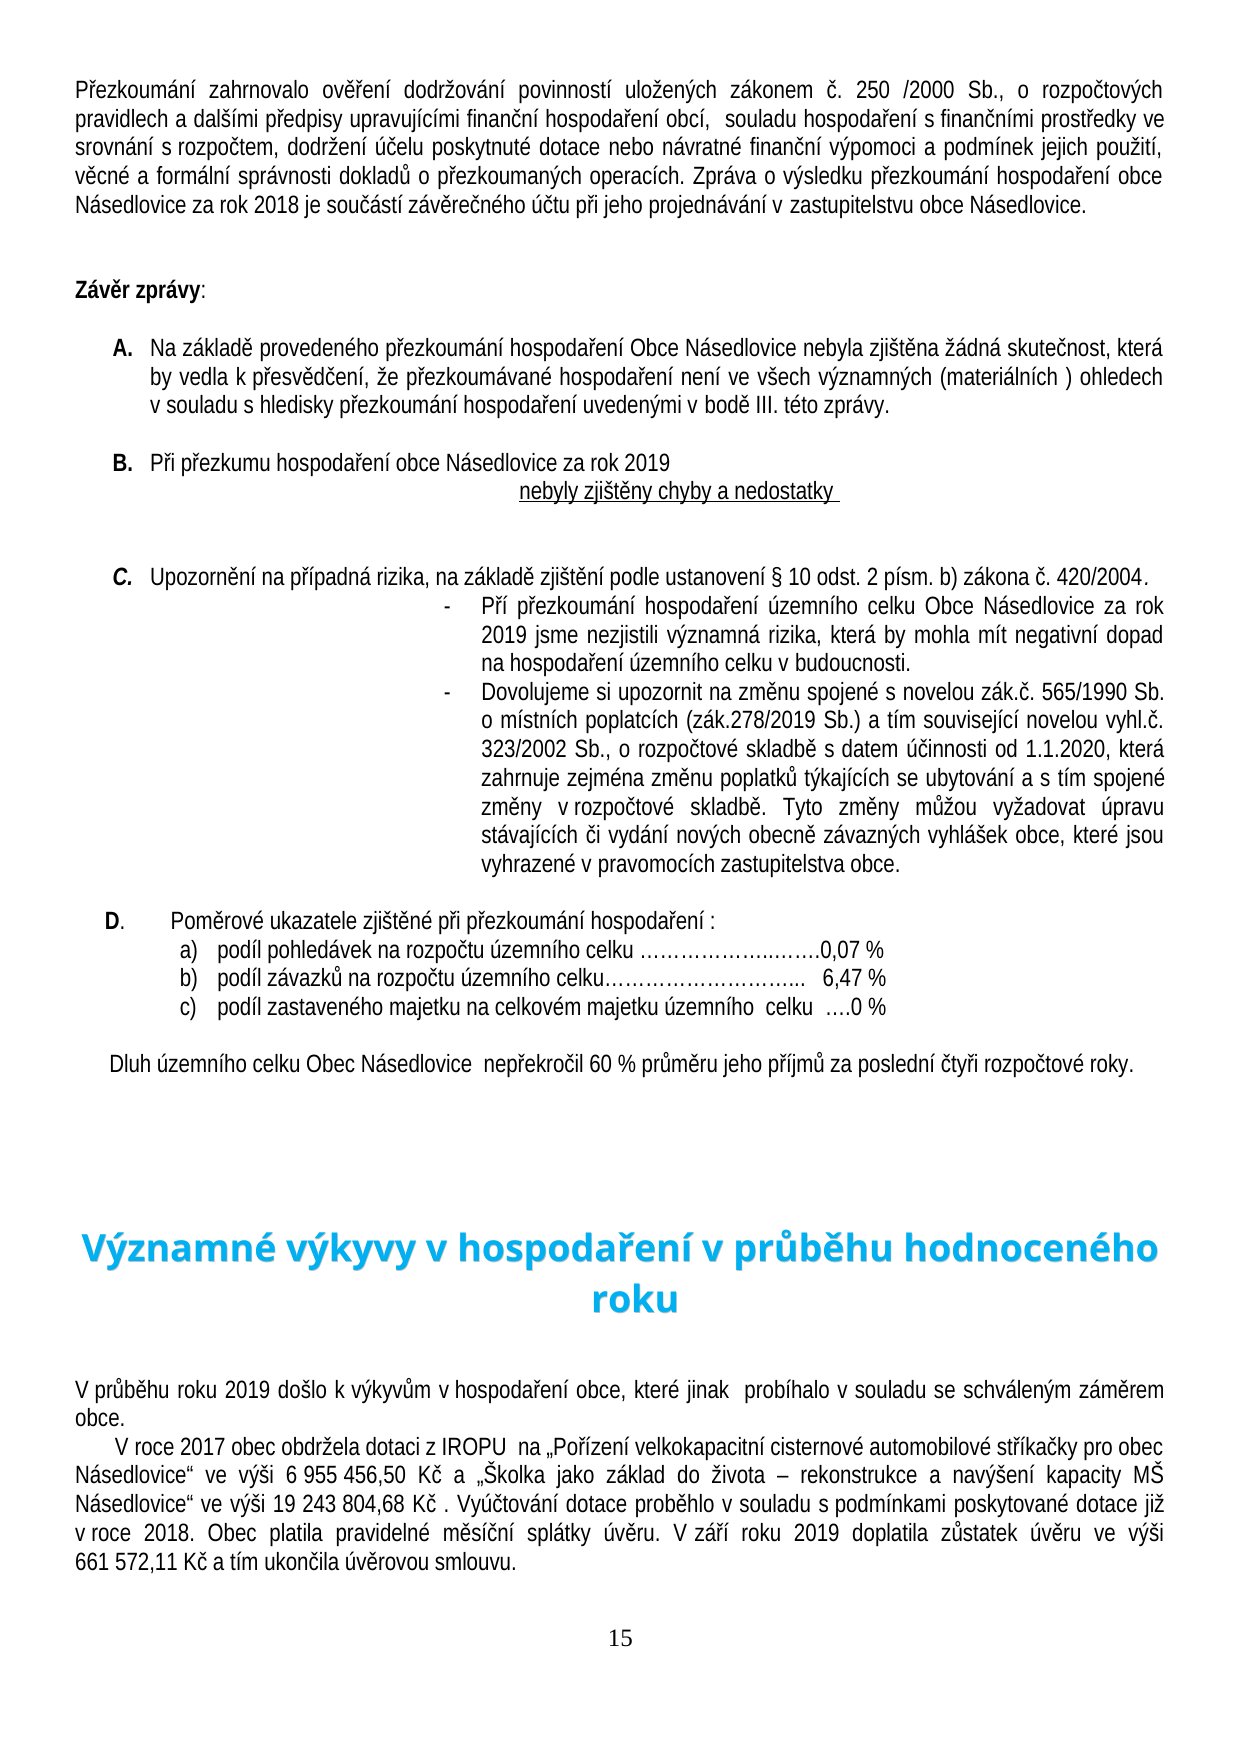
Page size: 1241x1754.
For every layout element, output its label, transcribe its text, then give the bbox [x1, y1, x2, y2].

list Na základě provedeného přezkoumání hospodaření Obce Násedlovice nebyla zjištěna žádná skutečnost, která by vedla k přesvědčení, že přezkoumávané hospodaření není ve všech významných (materiálních ) ohledech v souladu s hledisky přezkoumání hospodaření uvedenými v bodě III. této zprávy. [112, 333, 1165, 419]
list podíl zastaveného majetku na celkovém majetku územního celku ….0 % [179, 992, 1165, 1021]
text Přezkoumání zahrnovalo ověření dodržování povinností uložených zákonem č. 250 /2000 Sb., o rozpočtových pravidlech a dalšími předpisy upravujícími finanční hospodaření obcí, souladu hospodaření s finančními prostředky ve srovnání s rozpočtem, dodržení účelu poskytnuté dotace nebo návratné finanční výpomoci a podmínek jejich použití, věcné a formální správnosti dokladů o přezkoumaných operacích. Zpráva o výsledku přezkoumání hospodaření obce Násedlovice za rok 2018 je součástí závěrečného účtu při jeho projednávání v zastupitelstvu obce Násedlovice. [75, 75, 1165, 218]
list nebyly zjištěny chyby a nedostatky [187, 476, 1165, 505]
text Dluh územního celku Obec Násedlovice nepřekročil 60 % průměru jeho příjmů za poslední čtyři rozpočtové roky. [75, 1049, 1165, 1078]
list Při přezkumu hospodaření obce Násedlovice za rok 2019 [112, 447, 1165, 476]
text V průběhu roku 2019 došlo k výkyvům v hospodaření obce, které jinak probíhalo v souladu se schváleným záměrem obce. [75, 1374, 1165, 1432]
text V roce 2017 obec obdržela dotaci z IROPU na „Pořízení velkokapacitní cisternové automobilové stříkačky pro obec Násedlovice“ ve výši 6 955 456,50 Kč a „Školka jako základ do života – rekonstrukce a navýšení kapacity MŠ Násedlovice“ ve výši 19 243 804,68 Kč . Vyúčtování dotace proběhlo v souladu s podmínkami poskytované dotace již v roce 2018. Obec platila pravidelné měsíční splátky úvěru. V září roku 2019 doplatila zůstatek úvěru ve výši 661 572,11 Kč a tím ukončila úvěrovou smlouvu. [75, 1432, 1165, 1575]
list podíl závazků na rozpočtu územního celku………………………... 6,47 % [179, 963, 1165, 992]
list Pří přezkoumání hospodaření územního celku Obce Násedlovice za rok 2019 jsme nezjistili významná rizika, která by mohla mít negativní dopad na hospodaření územního celku v budoucnosti. [444, 591, 1165, 677]
list D. Poměrové ukazatele zjištěné při přezkoumání hospodaření : [104, 906, 1165, 935]
list Dovolujeme si upozornit na změnu spojené s novelou zák.č. 565/1990 Sb. o místních poplatcích (zák.278/2019 Sb.) a tím související novelou vyhl.č. 323/2002 Sb., o rozpočtové skladbě s datem účinnosti od 1.1.2020, která zahrnuje zejména změnu poplatků týkajících se ubytování a s tím spojené změny v rozpočtové skladbě. Tyto změny můžou vyžadovat úpravu stávajících či vydání nových obecně závazných vyhlášek obce, které jsou vyhrazené v pravomocích zastupitelstva obce. [444, 677, 1165, 877]
list Upozornění na případná rizika, na základě zjištění podle ustanovení § 10 odst. 2 písm. b) zákona č. 420/2004. [112, 562, 1165, 591]
list podíl pohledávek na rozpočtu územního celku ………………..…….0,07 % [179, 935, 1165, 963]
text Závěr zprávy: [75, 276, 1165, 304]
text Významné výkyvy v hospodaření v průběhu hodnoceného roku [75, 1221, 1165, 1323]
